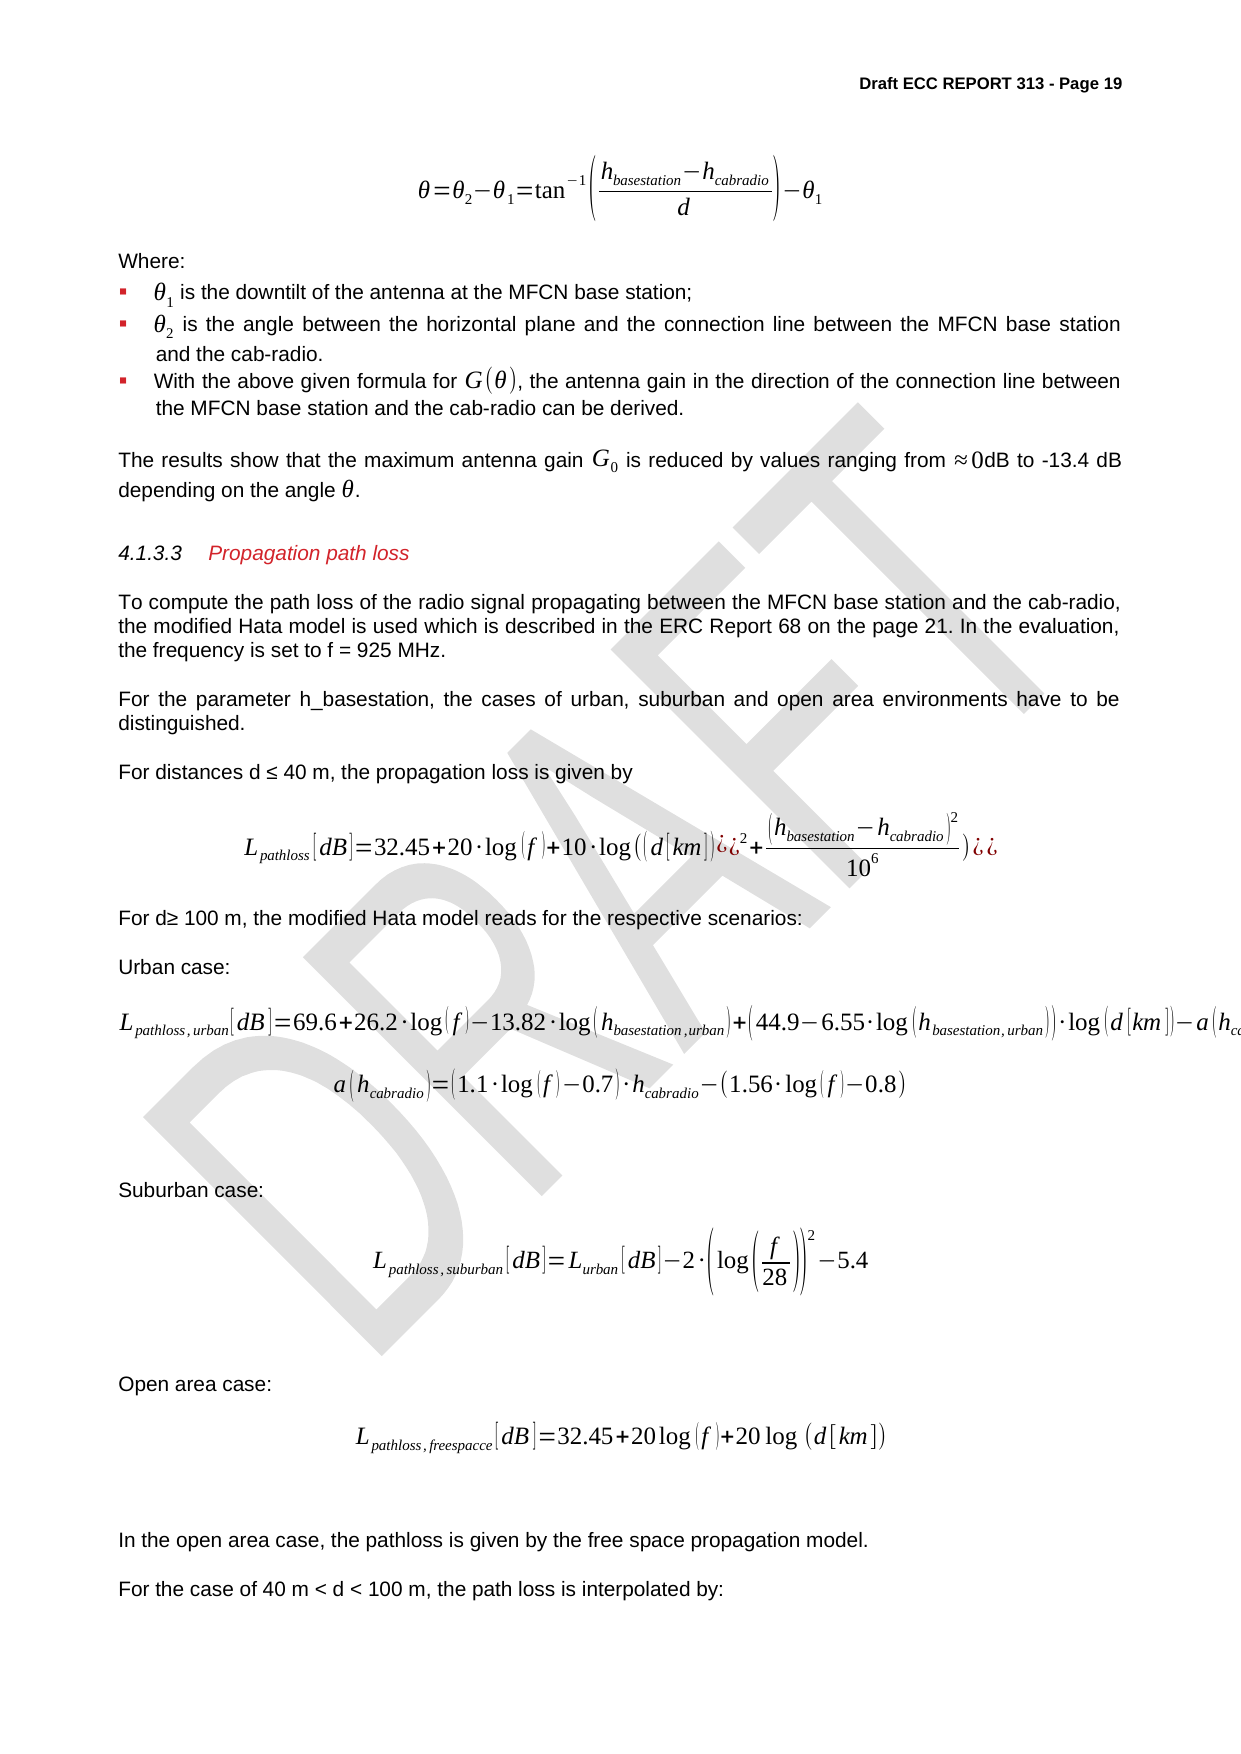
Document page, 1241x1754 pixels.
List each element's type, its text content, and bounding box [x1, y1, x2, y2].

text Suburban case: [118, 1177, 1122, 1201]
text Urban case: [118, 955, 1122, 979]
text With the above given formula for , the antenna gain in the direction of the connection line between the MFCN base station and the cab-radio can be derived. [118, 366, 1122, 419]
text is the angle between the horizontal plane and the connection line between the MFCN base station and the cab-radio. [118, 310, 1122, 366]
text The results show that the maximum antenna gain is reduced by values ranging from dB to -13.4 dB depending on the angle . [118, 444, 1122, 503]
subtitle Propagation path loss [118, 541, 1122, 565]
text For distances d ≤ 40 m, the propagation loss is given by [118, 760, 1122, 784]
text To compute the path loss of the radio signal propagating between the MFCN base station and the cab-radio, the modified Hata model is used which is described in the ERC Report 68 on the page 21. In the evaluation, the frequency is set to f = 925 MHz. [118, 590, 1122, 662]
text For d≥ 100 m, the modified Hata model reads for the respective scenarios: [118, 906, 1122, 930]
text Where: [118, 249, 1122, 273]
text is the downtilt of the antenna at the MFCN base station; [118, 279, 1122, 310]
text In the open area case, the pathloss is given by the free space propagation model. [118, 1528, 1122, 1552]
text Open area case: [118, 1372, 1122, 1396]
text For the parameter h_basestation, the cases of urban, suburban and open area environments have to be distinguished. [118, 687, 1122, 735]
text For the case of 40 m < d < 100 m, the path loss is interpolated by: [118, 1577, 1122, 1601]
